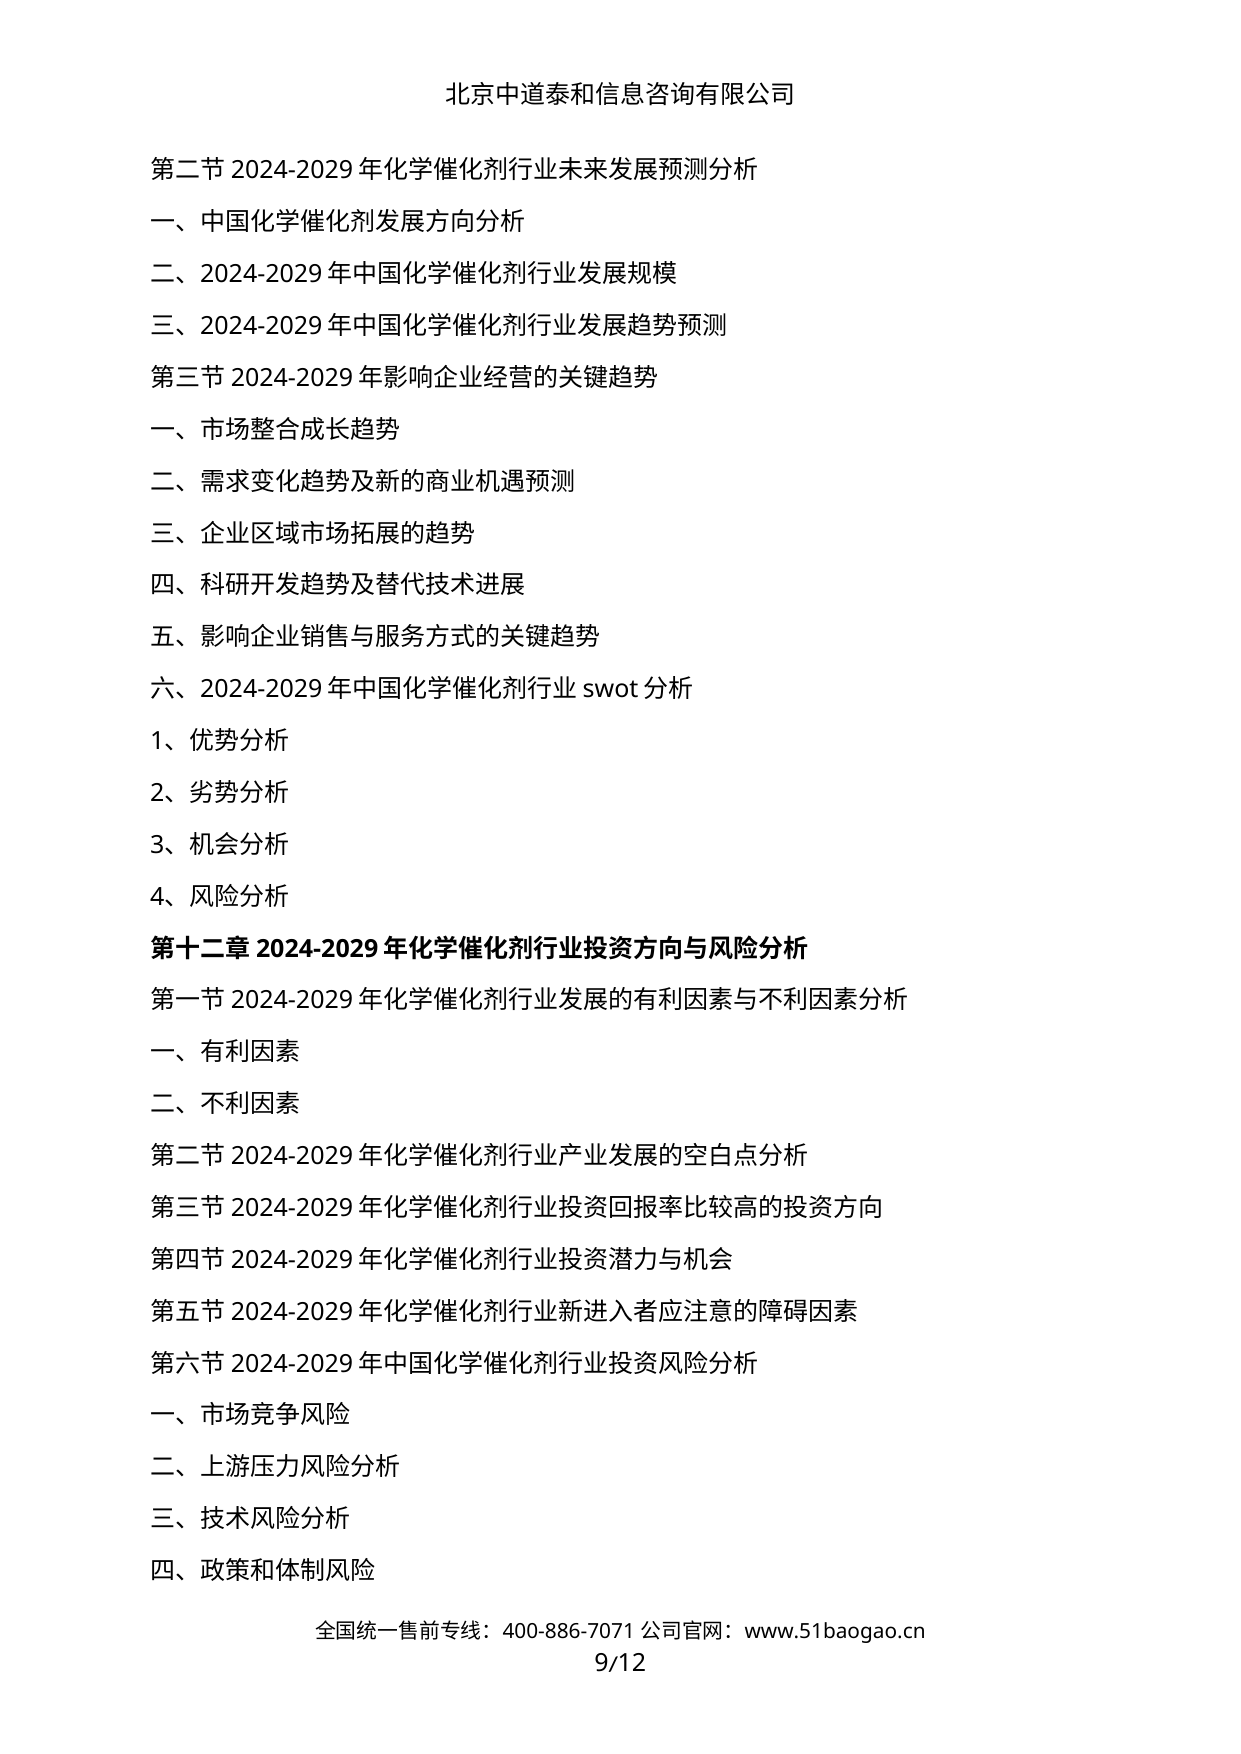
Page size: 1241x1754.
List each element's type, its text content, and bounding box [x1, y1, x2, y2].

text 第二节 2024-2029年化学催化剂行业未来发展预测分析 [150, 150, 1090, 186]
text 第十二章 2024-2029年化学催化剂行业投资方向与风险分析 [150, 928, 1090, 964]
text 第四节 2024-2029年化学催化剂行业投资潜力与机会 [150, 1239, 1090, 1276]
text 一、市场竞争风险 [150, 1395, 1090, 1431]
text 第三节 2024-2029年影响企业经营的关键趋势 [150, 357, 1090, 394]
text 第一节 2024-2029年化学催化剂行业发展的有利因素与不利因素分析 [150, 980, 1090, 1016]
text 三、技术风险分析 [150, 1499, 1090, 1535]
text 一、市场整合成长趋势 [150, 409, 1090, 446]
text 一、有利因素 [150, 1032, 1090, 1068]
text 六、2024-2029年中国化学催化剂行业swot分析 [150, 669, 1090, 705]
text 二、不利因素 [150, 1084, 1090, 1120]
text 4、风险分析 [150, 876, 1090, 912]
text 四、政策和体制风险 [150, 1551, 1090, 1587]
text 三、2024-2029年中国化学催化剂行业发展趋势预测 [150, 306, 1090, 342]
text 二、2024-2029年中国化学催化剂行业发展规模 [150, 254, 1090, 290]
text 三、企业区域市场拓展的趋势 [150, 513, 1090, 549]
text 一、中国化学催化剂发展方向分析 [150, 202, 1090, 238]
text 第六节 2024-2029年中国化学催化剂行业投资风险分析 [150, 1343, 1090, 1379]
text 第二节 2024-2029年化学催化剂行业产业发展的空白点分析 [150, 1136, 1090, 1172]
text 1、优势分析 [150, 721, 1090, 757]
text 第三节 2024-2029年化学催化剂行业投资回报率比较高的投资方向 [150, 1187, 1090, 1224]
text 二、需求变化趋势及新的商业机遇预测 [150, 461, 1090, 497]
text 第五节 2024-2029年化学催化剂行业新进入者应注意的障碍因素 [150, 1291, 1090, 1327]
text 3、机会分析 [150, 824, 1090, 861]
text 四、科研开发趋势及替代技术进展 [150, 565, 1090, 601]
text 二、上游压力风险分析 [150, 1447, 1090, 1483]
text 五、影响企业销售与服务方式的关键趋势 [150, 617, 1090, 653]
text 2、劣势分析 [150, 772, 1090, 809]
